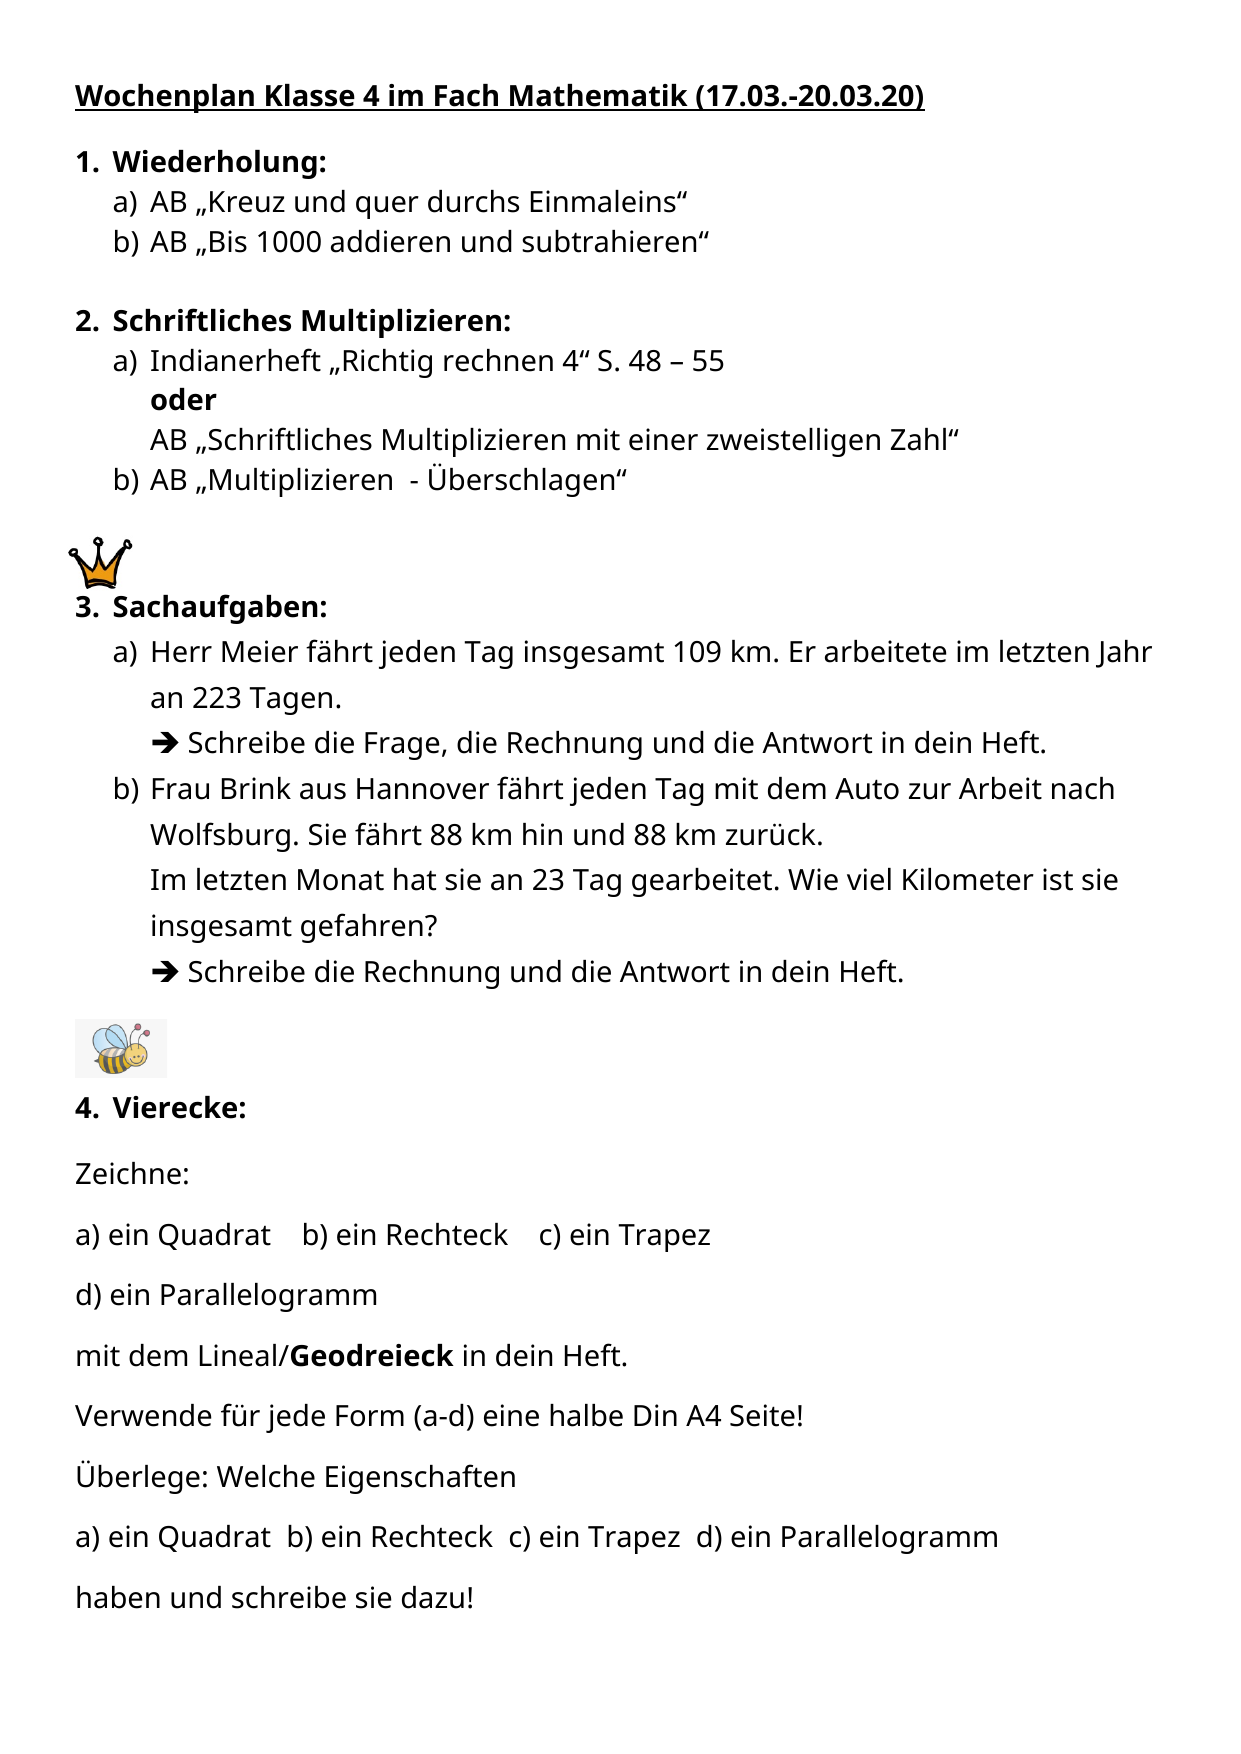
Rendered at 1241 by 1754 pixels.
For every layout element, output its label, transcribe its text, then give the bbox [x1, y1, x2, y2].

text Wochenplan Klasse 4 im Fach Mathematik (17.03.-20.03.20) [75, 75, 1165, 115]
text mit dem Lineal/Geodreieck in dein Heft. [75, 1335, 1165, 1375]
list oder [150, 379, 1165, 419]
list Indianerheft „Richtig rechnen 4“ S. 48 – 55 [112, 340, 1165, 379]
list AB „Bis 1000 addieren und subtrahieren“ [112, 221, 1165, 261]
list Frau Brink aus Hannover fährt jeden Tag mit dem Auto zur Arbeit nach Wolfsburg. Sie fährt 88 km hin und 88 km zurück. [112, 768, 1165, 854]
text Überlege: Welche Eigenschaften [75, 1456, 1165, 1496]
list Schreibe die Frage, die Rechnung und die Antwort in dein Heft. [150, 723, 1165, 762]
text Zeichne: [75, 1153, 1165, 1193]
text a) ein Quadrat b) ein Rechteck c) ein Trapez d) ein Parallelogramm [75, 1517, 1165, 1556]
list Sachaufgaben: [75, 586, 1165, 626]
list Wiederholung: [75, 141, 1165, 181]
list Herr Meier fährt jeden Tag insgesamt 109 km. Er arbeitete im letzten Jahr an 223 Tagen. [112, 632, 1165, 717]
list AB „Schriftliches Multiplizieren mit einer zweistelligen Zahl“ [150, 419, 1165, 459]
list Schriftliches Multiplizieren: [75, 300, 1165, 340]
list Im letzten Monat hat sie an 23 Tag gearbeitet. Wie viel Kilometer ist sie insgesamt gefahren? [150, 860, 1165, 945]
list AB „Multiplizieren - Überschlagen“ [112, 459, 1165, 499]
picture [75, 1019, 168, 1078]
text a) ein Quadrat b) ein Rechteck c) ein Trapez [75, 1214, 1165, 1254]
text haben und schreibe sie dazu! [75, 1577, 1165, 1617]
text Verwende für jede Form (a-d) eine halbe Din A4 Seite! [75, 1396, 1165, 1435]
picture [67, 535, 133, 591]
list Vierecke: [75, 1087, 1165, 1127]
text d) ein Parallelogramm [75, 1274, 1165, 1314]
list Schreibe die Rechnung und die Antwort in dein Heft. [150, 951, 1165, 991]
list AB „Kreuz und quer durchs Einmaleins“ [112, 181, 1165, 221]
